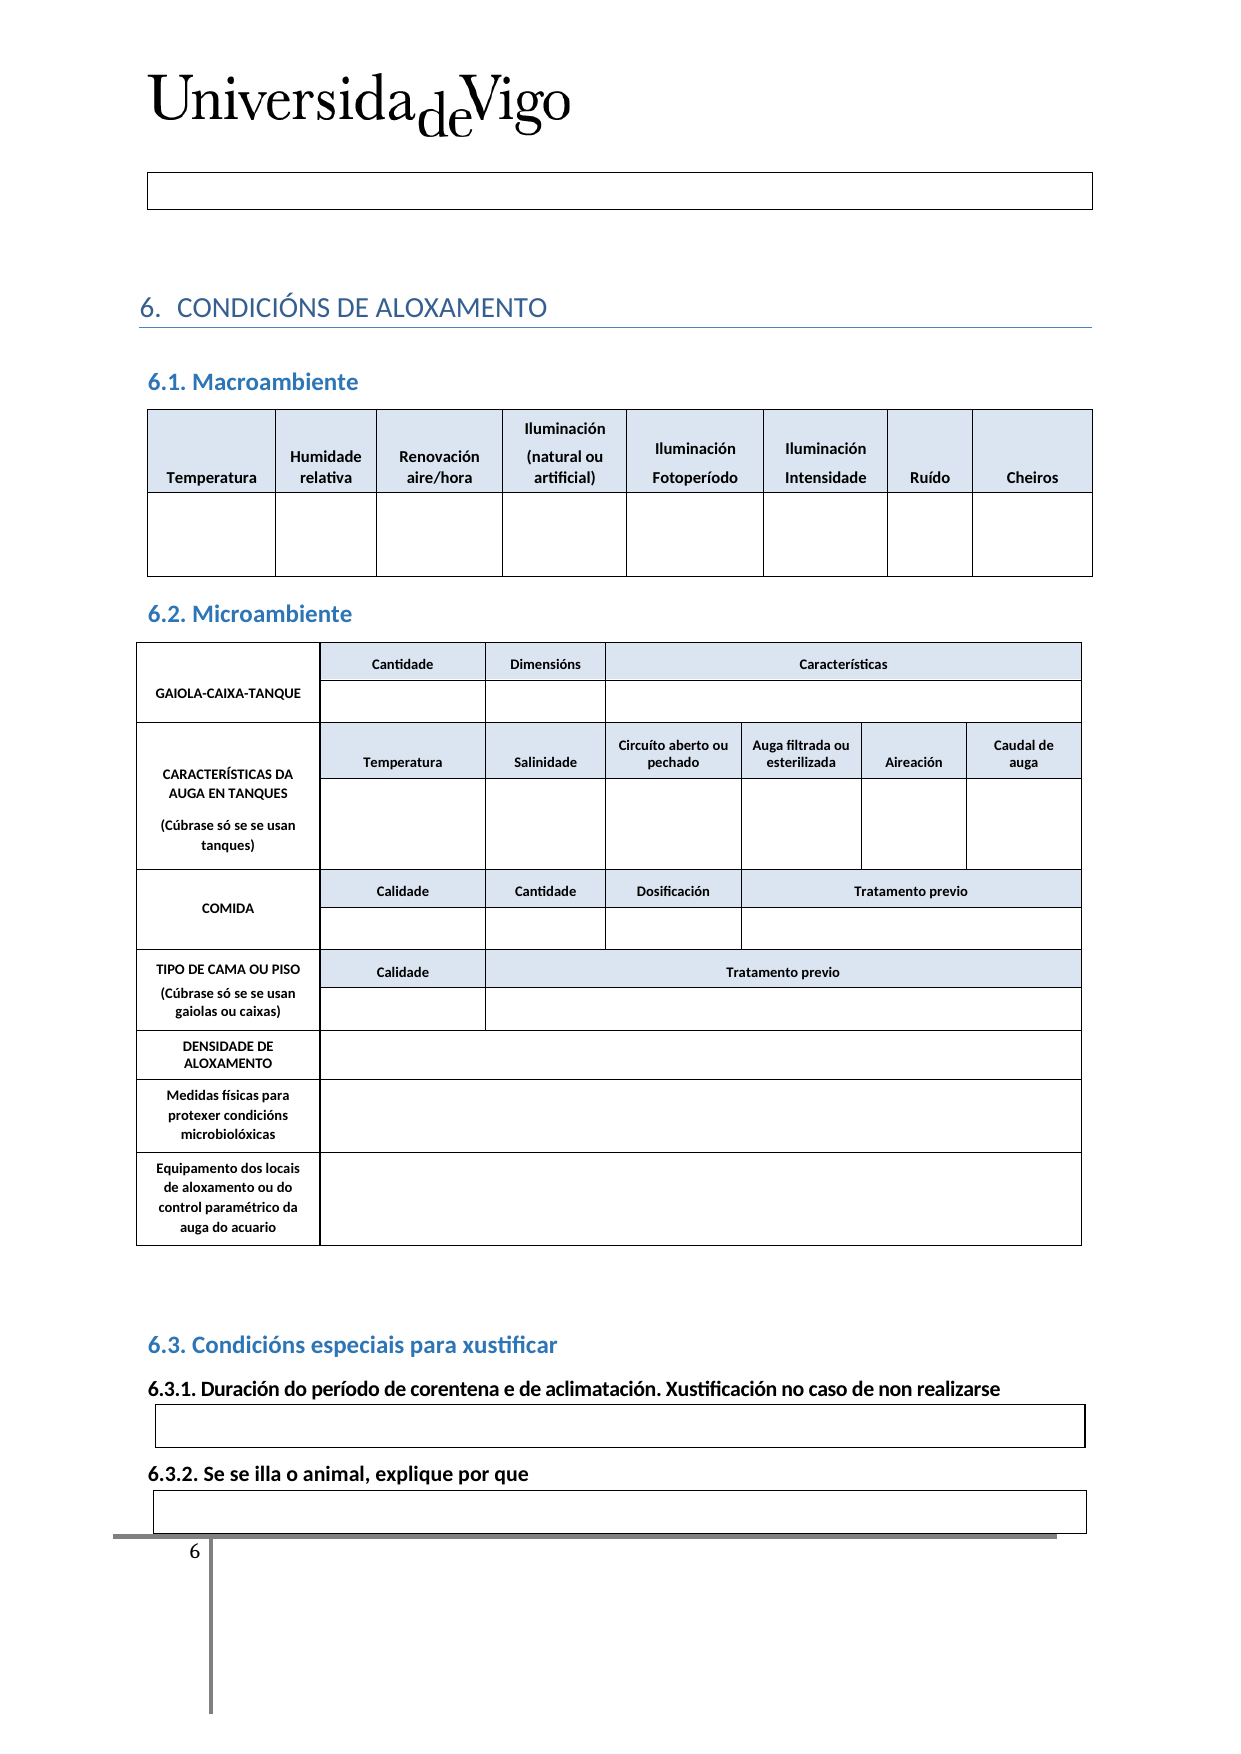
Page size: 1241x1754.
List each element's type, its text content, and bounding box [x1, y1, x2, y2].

table_cell Equipamento dos locais de aloxamento ou do control paramétrico da auga do acuario [137, 1153, 319, 1244]
subtitle CONDICIÓNS DE ALOXAMENTO [139, 289, 1092, 327]
table_header [156, 1405, 1084, 1447]
table_cell Aireación [862, 723, 966, 778]
table_cell Tratamento previo [742, 870, 1081, 907]
table_cell Calidade [321, 870, 485, 907]
table_cell [742, 779, 861, 869]
table_cell [486, 681, 605, 722]
text 6.1. Macroambiente [148, 366, 1092, 396]
table_cell [503, 493, 626, 576]
text 6.3.1. Duración do período de corentena e de aclimatación. Xustificación no caso de non realizarse [148, 1375, 1092, 1402]
table_header Renovación aire/hora [377, 410, 502, 492]
table_cell TIPO DE CAMA OU PISO (Cúbrase só se se usan gaiolas ou caixas) [137, 950, 319, 1030]
table_cell [486, 779, 605, 869]
table_header Humidade relativa [276, 410, 376, 492]
table_cell [321, 681, 485, 722]
table_cell [764, 493, 887, 576]
table_cell [606, 779, 741, 869]
table_cell [967, 779, 1081, 869]
table_header [148, 173, 1092, 209]
table_cell [606, 908, 741, 949]
table_cell Cantidade [486, 870, 605, 907]
table_cell CARACTERÍSTICAS DA AUGA EN TANQUES (Cúbrase só se se usan tanques) [137, 723, 319, 869]
table_cell Auga filtrada ou esterilizada [742, 723, 861, 778]
text 6.3.2. Se se illa o animal, explique por que [148, 1461, 1092, 1487]
table_cell [377, 493, 502, 576]
table_cell Medidas físicas para protexer condicións microbiolóxicas [137, 1080, 319, 1152]
table_cell [888, 493, 972, 576]
table_header Características [606, 643, 1081, 679]
table_cell [321, 1153, 1081, 1244]
table_cell Caudal de auga [967, 723, 1081, 778]
table_header [154, 1491, 1086, 1533]
table_header Dimensións [486, 643, 605, 679]
table_cell COMIDA [137, 870, 319, 949]
table_cell [486, 908, 605, 949]
table_header Cheiros [973, 410, 1092, 492]
table_cell Circuíto aberto ou pechado [606, 723, 741, 778]
table_header Iluminación (natural ou artificial) [503, 410, 626, 492]
table_cell [321, 779, 485, 869]
table_cell [321, 988, 485, 1030]
table_cell [973, 493, 1092, 576]
text 6.3. Condicións especiais para xustificar [148, 1329, 1092, 1359]
table_cell Salinidade [486, 723, 605, 778]
table_header Temperatura [148, 410, 275, 492]
table_cell [148, 493, 275, 576]
table_cell [321, 908, 485, 949]
text 6.2. Microambiente [148, 598, 1092, 628]
table_header Iluminación Intensidade [764, 410, 887, 492]
table_cell [862, 779, 966, 869]
table_header Iluminación Fotoperíodo [627, 410, 763, 492]
table_cell [486, 988, 1081, 1030]
table_cell [742, 908, 1081, 949]
table_cell Dosificación [606, 870, 741, 907]
picture [147, 73, 570, 137]
table_cell Temperatura [321, 723, 485, 778]
table_cell [276, 493, 376, 576]
table_cell DENSIDADE DE ALOXAMENTO [137, 1031, 319, 1079]
table_header Ruído [888, 410, 972, 492]
table_header GAIOLA-CAIXA-TANQUE [137, 643, 319, 722]
table_cell Calidade [321, 950, 485, 987]
table_cell [606, 681, 1081, 722]
table_cell [627, 493, 763, 576]
table_cell [321, 1080, 1081, 1152]
table_cell Tratamento previo [486, 950, 1081, 987]
table_cell [321, 1031, 1081, 1079]
table_header Cantidade [321, 643, 485, 679]
